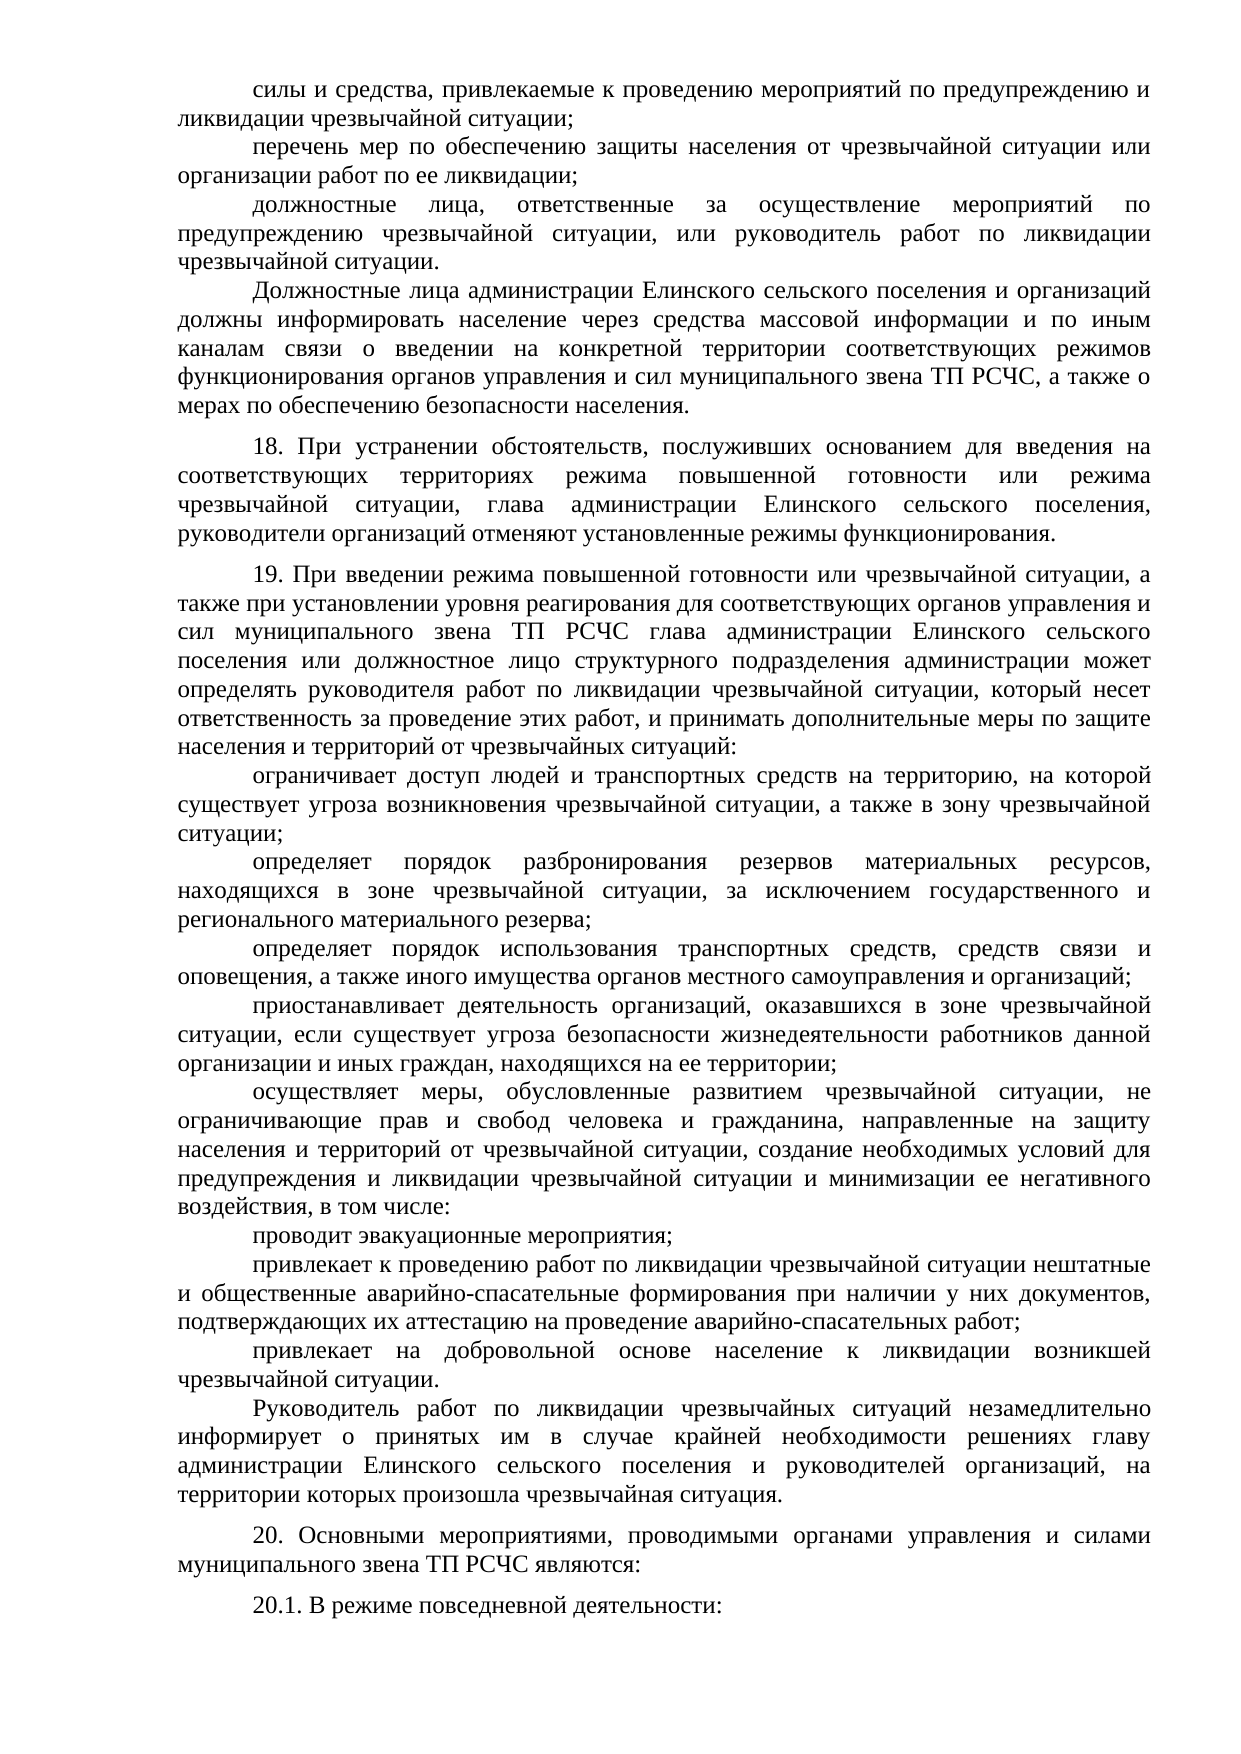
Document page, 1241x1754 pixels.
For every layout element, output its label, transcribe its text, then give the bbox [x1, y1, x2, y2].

text привлекает к проведению работ по ликвидации чрезвычайной ситуации нештатные и общественные аварийно-спасательные формирования при наличии у них документов, подтверждающих их аттестацию на проведение аварийно-спасательных работ; [177, 1249, 1152, 1335]
text проводит эвакуационные мероприятия; [177, 1220, 1152, 1249]
text определяет порядок использования транспортных средств, средств связи и оповещения, а также иного имущества органов местного самоуправления и организаций; [177, 933, 1152, 990]
text 20. Основными мероприятиями, проводимыми органами управления и силами муниципального звена ТП РСЧС являются: [177, 1520, 1152, 1578]
text 19. При введении режима повышенной готовности или чрезвычайной ситуации, а также при установлении уровня реагирования для соответствующих органов управления и сил муниципального звена ТП РСЧС глава администрации Елинского сельского поселения или должностное лицо структурного подразделения администрации может определять руководителя работ по ликвидации чрезвычайной ситуации, который несет ответственность за проведение этих работ, и принимать дополнительные меры по защите населения и территорий от чрезвычайных ситуаций: [177, 559, 1152, 760]
text перечень мер по обеспечению защиты населения от чрезвычайной ситуации или организации работ по ее ликвидации; [177, 131, 1152, 189]
text Руководитель работ по ликвидации чрезвычайных ситуаций незамедлительно информирует о принятых им в случае крайней необходимости решениях главу администрации Елинского сельского поселения и руководителей организаций, на территории которых произошла чрезвычайная ситуация. [177, 1393, 1152, 1508]
text силы и средства, привлекаемые к проведению мероприятий по предупреждению и ликвидации чрезвычайной ситуации; [177, 74, 1152, 131]
text определяет порядок разбронирования резервов материальных ресурсов, находящихся в зоне чрезвычайной ситуации, за исключением государственного и регионального материального резерва; [177, 846, 1152, 933]
text должностные лица, ответственные за осуществление мероприятий по предупреждению чрезвычайной ситуации, или руководитель работ по ликвидации чрезвычайной ситуации. [177, 189, 1152, 275]
text приостанавливает деятельность организаций, оказавшихся в зоне чрезвычайной ситуации, если существует угроза безопасности жизнедеятельности работников данной организации и иных граждан, находящихся на ее территории; [177, 990, 1152, 1076]
text Должностные лица администрации Елинского сельского поселения и организаций должны информировать население через средства массовой информации и по иным каналам связи о введении на конкретной территории соответствующих режимов функционирования органов управления и сил муниципального звена ТП РСЧС, а также о мерах по обеспечению безопасности населения. [177, 275, 1152, 419]
text привлекает на добровольной основе население к ликвидации возникшей чрезвычайной ситуации. [177, 1335, 1152, 1393]
text 18. При устранении обстоятельств, послуживших основанием для введения на соответствующих территориях режима повышенной готовности или режима чрезвычайной ситуации, глава администрации Елинского сельского поселения, руководители организаций отменяют установленные режимы функционирования. [177, 431, 1152, 546]
text 20.1. В режиме повседневной деятельности: [177, 1590, 1152, 1619]
text ограничивает доступ людей и транспортных средств на территорию, на которой существует угроза возникновения чрезвычайной ситуации, а также в зону чрезвычайной ситуации; [177, 760, 1152, 846]
text осуществляет меры, обусловленные развитием чрезвычайной ситуации, не ограничивающие прав и свобод человека и гражданина, направленные на защиту населения и территорий от чрезвычайной ситуации, создание необходимых условий для предупреждения и ликвидации чрезвычайной ситуации и минимизации ее негативного воздействия, в том числе: [177, 1076, 1152, 1220]
